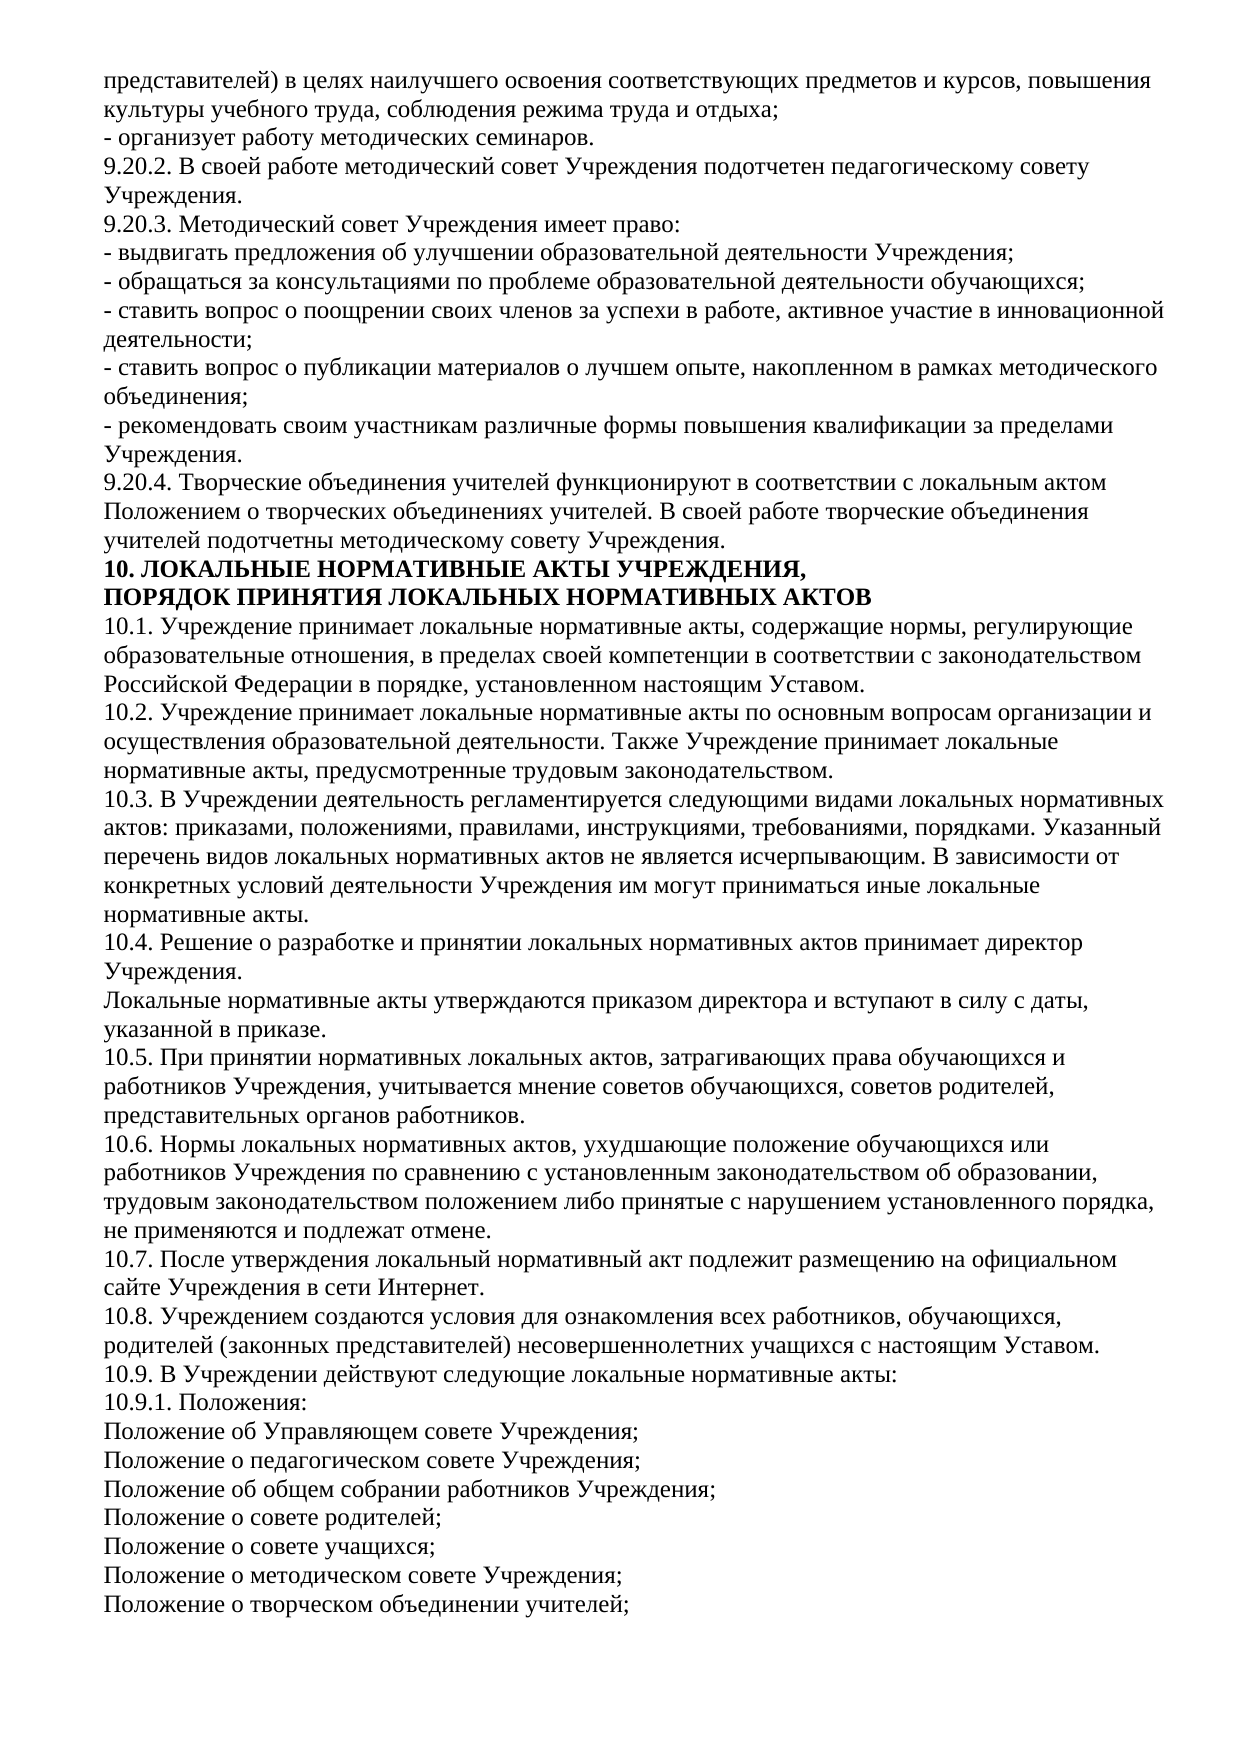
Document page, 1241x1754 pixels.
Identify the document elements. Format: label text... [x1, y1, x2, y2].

text 10.4. Решение о разработке и принятии локальных нормативных актов принимает директор Учреждения. [103, 927, 1166, 985]
text 10. ЛОКАЛЬНЫЕ НОРМАТИВНЫЕ АКТЫ УЧРЕЖДЕНИЯ, [103, 554, 1166, 582]
text 9.20.3. Методический совет Учреждения имеет право: [103, 209, 1166, 237]
text Локальные нормативные акты утверждаются приказом директора и вступают в силу с даты, указанной в приказе. [103, 985, 1166, 1042]
text Положение об Управляющем совете Учреждения; [103, 1416, 1166, 1445]
text 10.6. Нормы локальных нормативных актов, ухудшающие положение обучающихся или работников Учреждения по сравнению с установленным законодательством об образовании, трудовым законодательством положением либо принятые с нарушением установленного порядка, не применяются и подлежат отмене. [103, 1129, 1166, 1244]
text 10.7. После утверждения локальный нормативный акт подлежит размещению на официальном сайте Учреждения в сети Интернет. [103, 1244, 1166, 1301]
text 10.1. Учреждение принимает локальные нормативные акты, содержащие нормы, регулирующие образовательные отношения, в пределах своей компетенции в соответствии с законодательством Российской Федерации в порядке, установленном настоящим Уставом. [103, 611, 1166, 697]
text 9.20.2. В своей работе методический совет Учреждения подотчетен педагогическому совету Учреждения. [103, 151, 1166, 209]
text Положение о совете родителей; [103, 1502, 1166, 1531]
text - ставить вопрос о поощрении своих членов за успехи в работе, активное участие в инновационной деятельности; [103, 295, 1166, 352]
text 10.9. В Учреждении действуют следующие локальные нормативные акты: [103, 1359, 1166, 1387]
text Положение о педагогическом совете Учреждения; [103, 1445, 1166, 1474]
text ПОРЯДОК ПРИНЯТИЯ ЛОКАЛЬНЫХ НОРМАТИВНЫХ АКТОВ [103, 582, 1166, 611]
text Положение об общем собрании работников Учреждения; [103, 1474, 1166, 1502]
text 10.5. При принятии нормативных локальных актов, затрагивающих права обучающихся и работников Учреждения, учитывается мнение советов обучающихся, советов родителей, представительных органов работников. [103, 1042, 1166, 1129]
text Положение о творческом объединении учителей; [103, 1589, 1166, 1617]
text Положение о методическом совете Учреждения; [103, 1560, 1166, 1589]
text 10.9.1. Положения: [103, 1387, 1166, 1416]
text - выдвигать предложения об улучшении образовательной деятельности Учреждения; [103, 237, 1166, 266]
text 10.2. Учреждение принимает локальные нормативные акты по основным вопросам организации и осуществления образовательной деятельности. Также Учреждение принимает локальные нормативные акты, предусмотренные трудовым законодательством. [103, 697, 1166, 784]
text 10.3. В Учреждении деятельность регламентируется следующими видами локальных нормативных актов: приказами, положениями, правилами, инструкциями, требованиями, порядками. Указанный перечень видов локальных нормативных актов не является исчерпывающим. В зависимости от конкретных условий деятельности Учреждения им могут приниматься иные локальные [103, 784, 1166, 899]
text - ставить вопрос о публикации материалов о лучшем опыте, накопленном в рамках методического объединения; [103, 352, 1166, 410]
text - обращаться за консультациями по проблеме образовательной деятельности обучающихся; [103, 266, 1166, 295]
text Положение о совете учащихся; [103, 1531, 1166, 1560]
text 9.20.4. Творческие объединения учителей функционируют в соответствии с локальным актом Положением о творческих объединениях учителей. В своей работе творческие объединения учителей подотчетны методическому совету Учреждения. [103, 467, 1166, 554]
text - рекомендовать своим участникам различные формы повышения квалификации за пределами Учреждения. [103, 410, 1166, 467]
text нормативные акты. [103, 899, 1166, 927]
text представителей) в целях наилучшего освоения соответствующих предметов и курсов, повышения культуры учебного труда, соблюдения режима труда и отдыха; [103, 65, 1166, 122]
text 10.8. Учреждением создаются условия для ознакомления всех работников, обучающихся, родителей (законных представителей) несовершеннолетних учащихся с настоящим Уставом. [103, 1301, 1166, 1359]
text - организует работу методических семинаров. [103, 122, 1166, 151]
